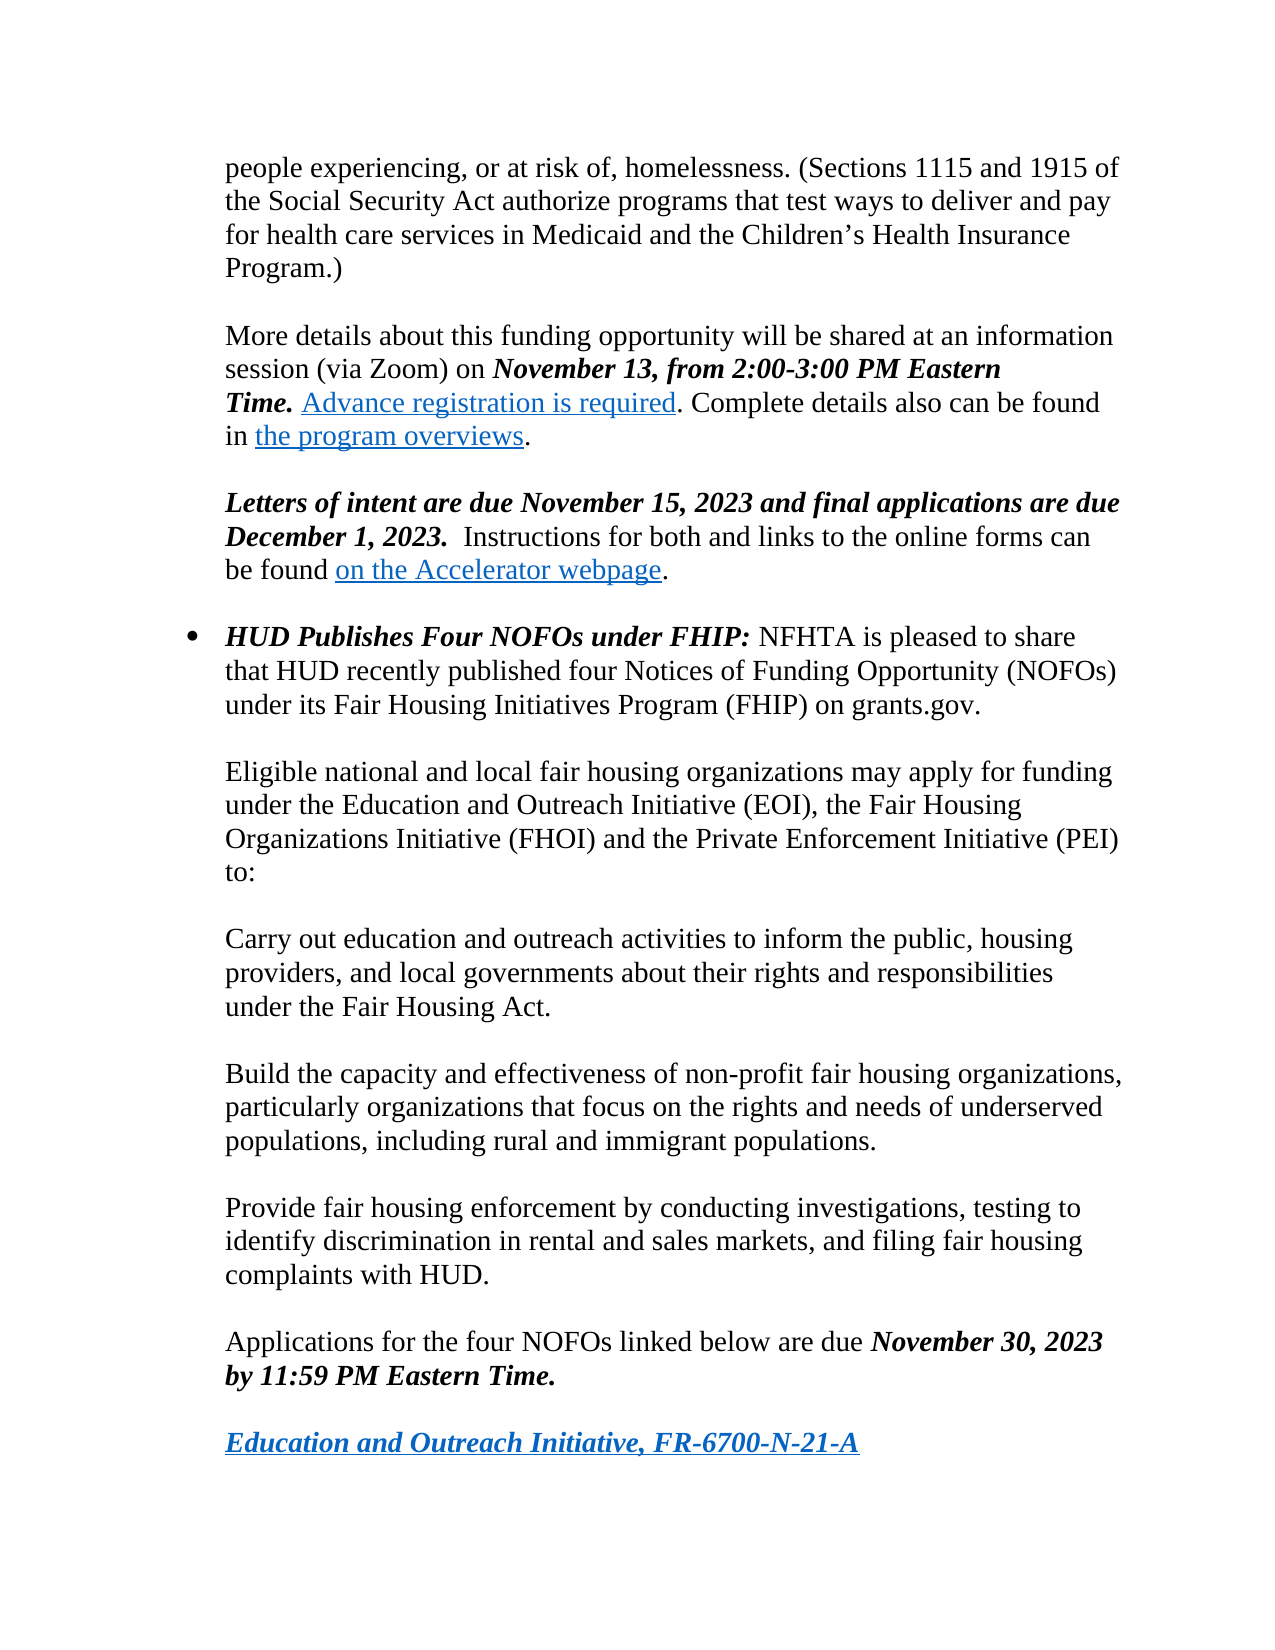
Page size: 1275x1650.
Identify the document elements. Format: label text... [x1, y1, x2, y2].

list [225, 150, 1125, 284]
list Applications for the four NOFOs linked below are due November 30, 2023 by 11:59 PM Eastern Time. [225, 1324, 1125, 1391]
list HUD Publishes Four NOFOs under FHIP: NFHTA is pleased to share that HUD recently published four Notices of Funding Opportunity (NOFOs) under its Fair Housing Initiatives Program (FHIP) on grants.gov. [187, 619, 1125, 720]
list Build the capacity and effectiveness of non-profit fair housing organizations, particularly organizations that focus on the rights and needs of underserved populations, including rural and immigrant populations. [225, 1056, 1125, 1156]
list Eligible national and local fair housing organizations may apply for funding under the Education and Outreach Initiative (EOI), the Fair Housing Organizations Initiative (FHOI) and the Private Enforcement Initiative (PEI) to: [225, 754, 1125, 888]
list Education and Outreach Initiative, FR-6700-N-21-A [225, 1425, 1125, 1458]
list Provide fair housing enforcement by conducting investigations, testing to identify discrimination in rental and sales markets, and filing fair housing complaints with HUD. [225, 1190, 1125, 1291]
list Carry out education and outreach activities to inform the public, housing providers, and local governments about their rights and responsibilities under the Fair Housing Act. [225, 922, 1125, 1022]
list Letters of intent are due November 15, 2023 and final applications are due December 1, 2023. Instructions for both and links to the online forms can be found on the Accelerator webpage. [225, 485, 1125, 586]
list More details about this funding opportunity will be shared at an information session (via Zoom) on November 13, from 2:00-3:00 PM Eastern Time. Advance registration is required. Complete details also can be found in the program overviews. [225, 318, 1125, 452]
